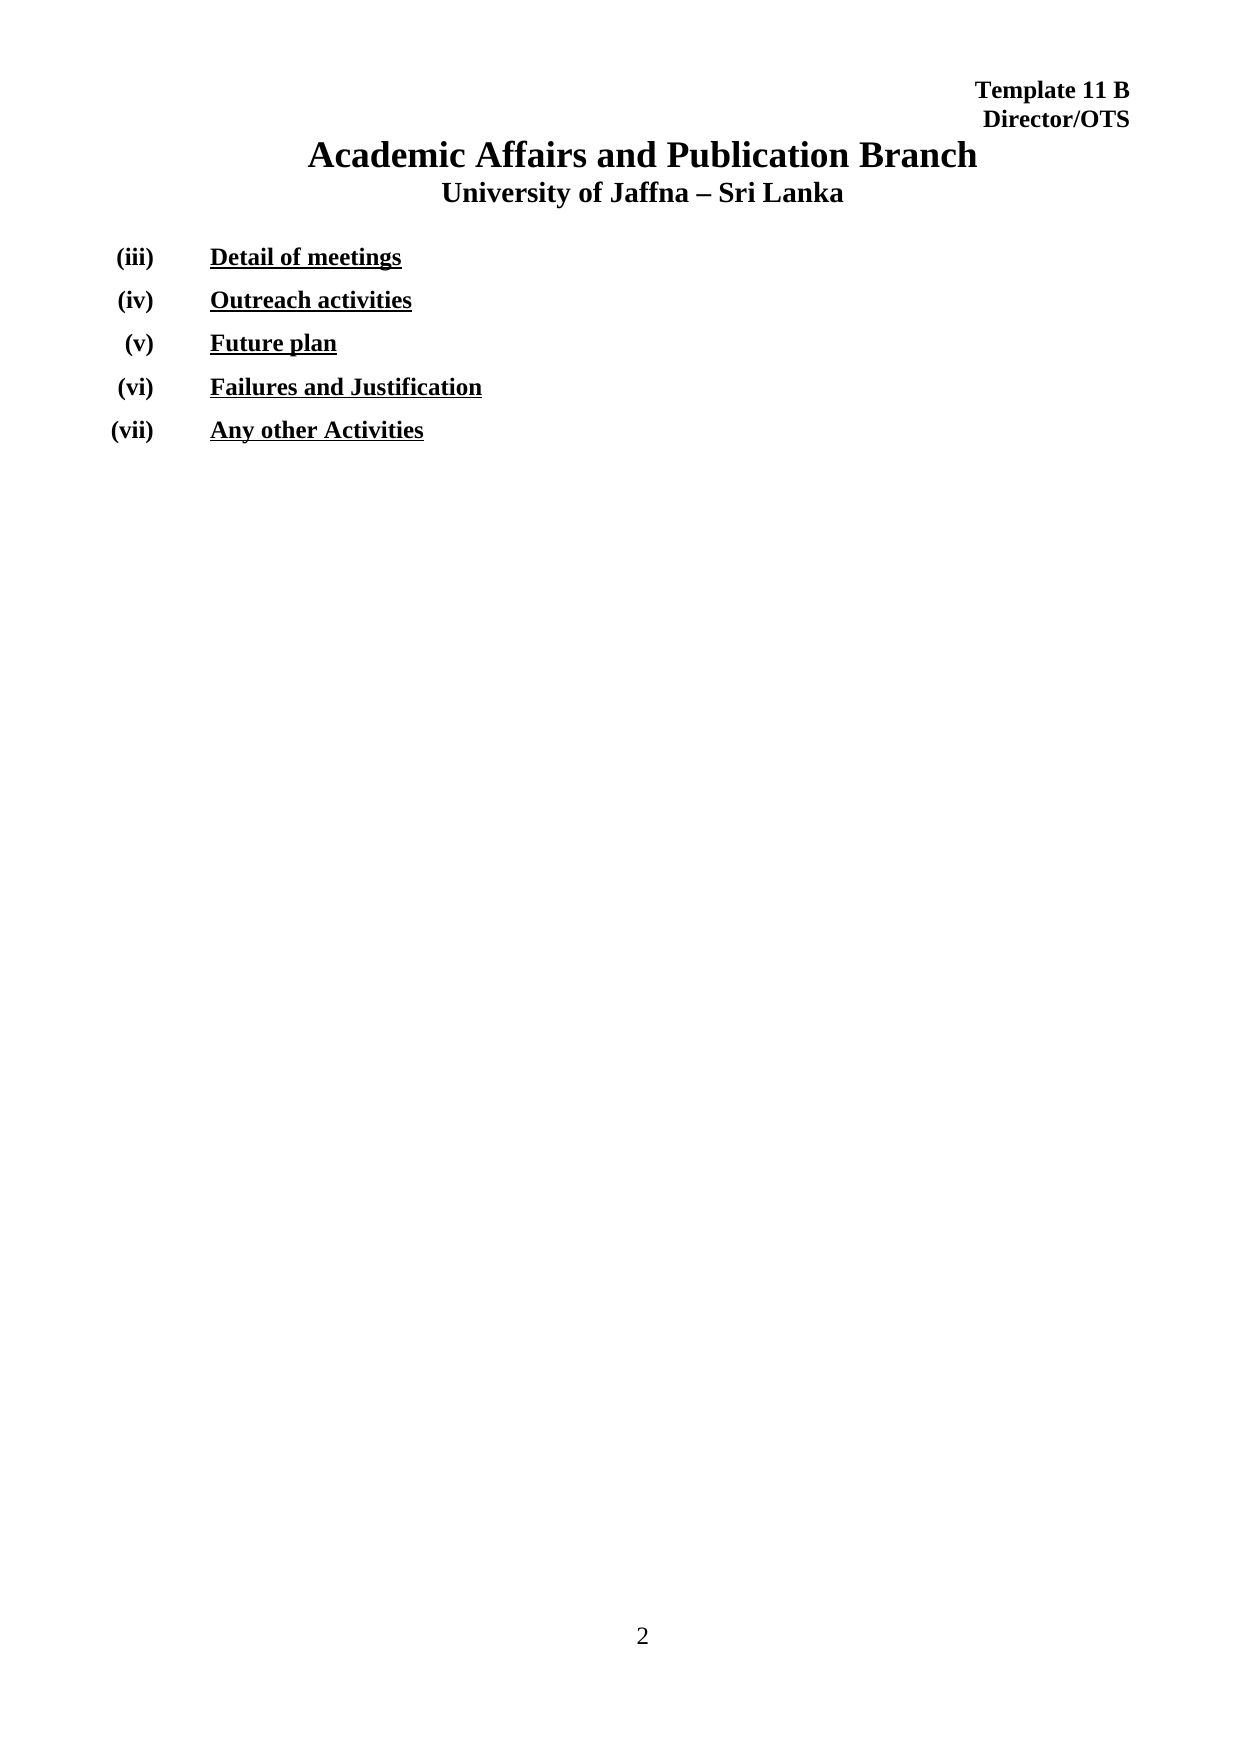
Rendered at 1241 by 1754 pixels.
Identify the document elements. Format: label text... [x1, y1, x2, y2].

list Detail of meetings [154, 242, 1150, 271]
list Failures and Justification [154, 372, 1150, 400]
list Future plan [154, 328, 1150, 357]
list Outreach activities [154, 285, 1150, 314]
list Any other Activities [154, 415, 1150, 443]
